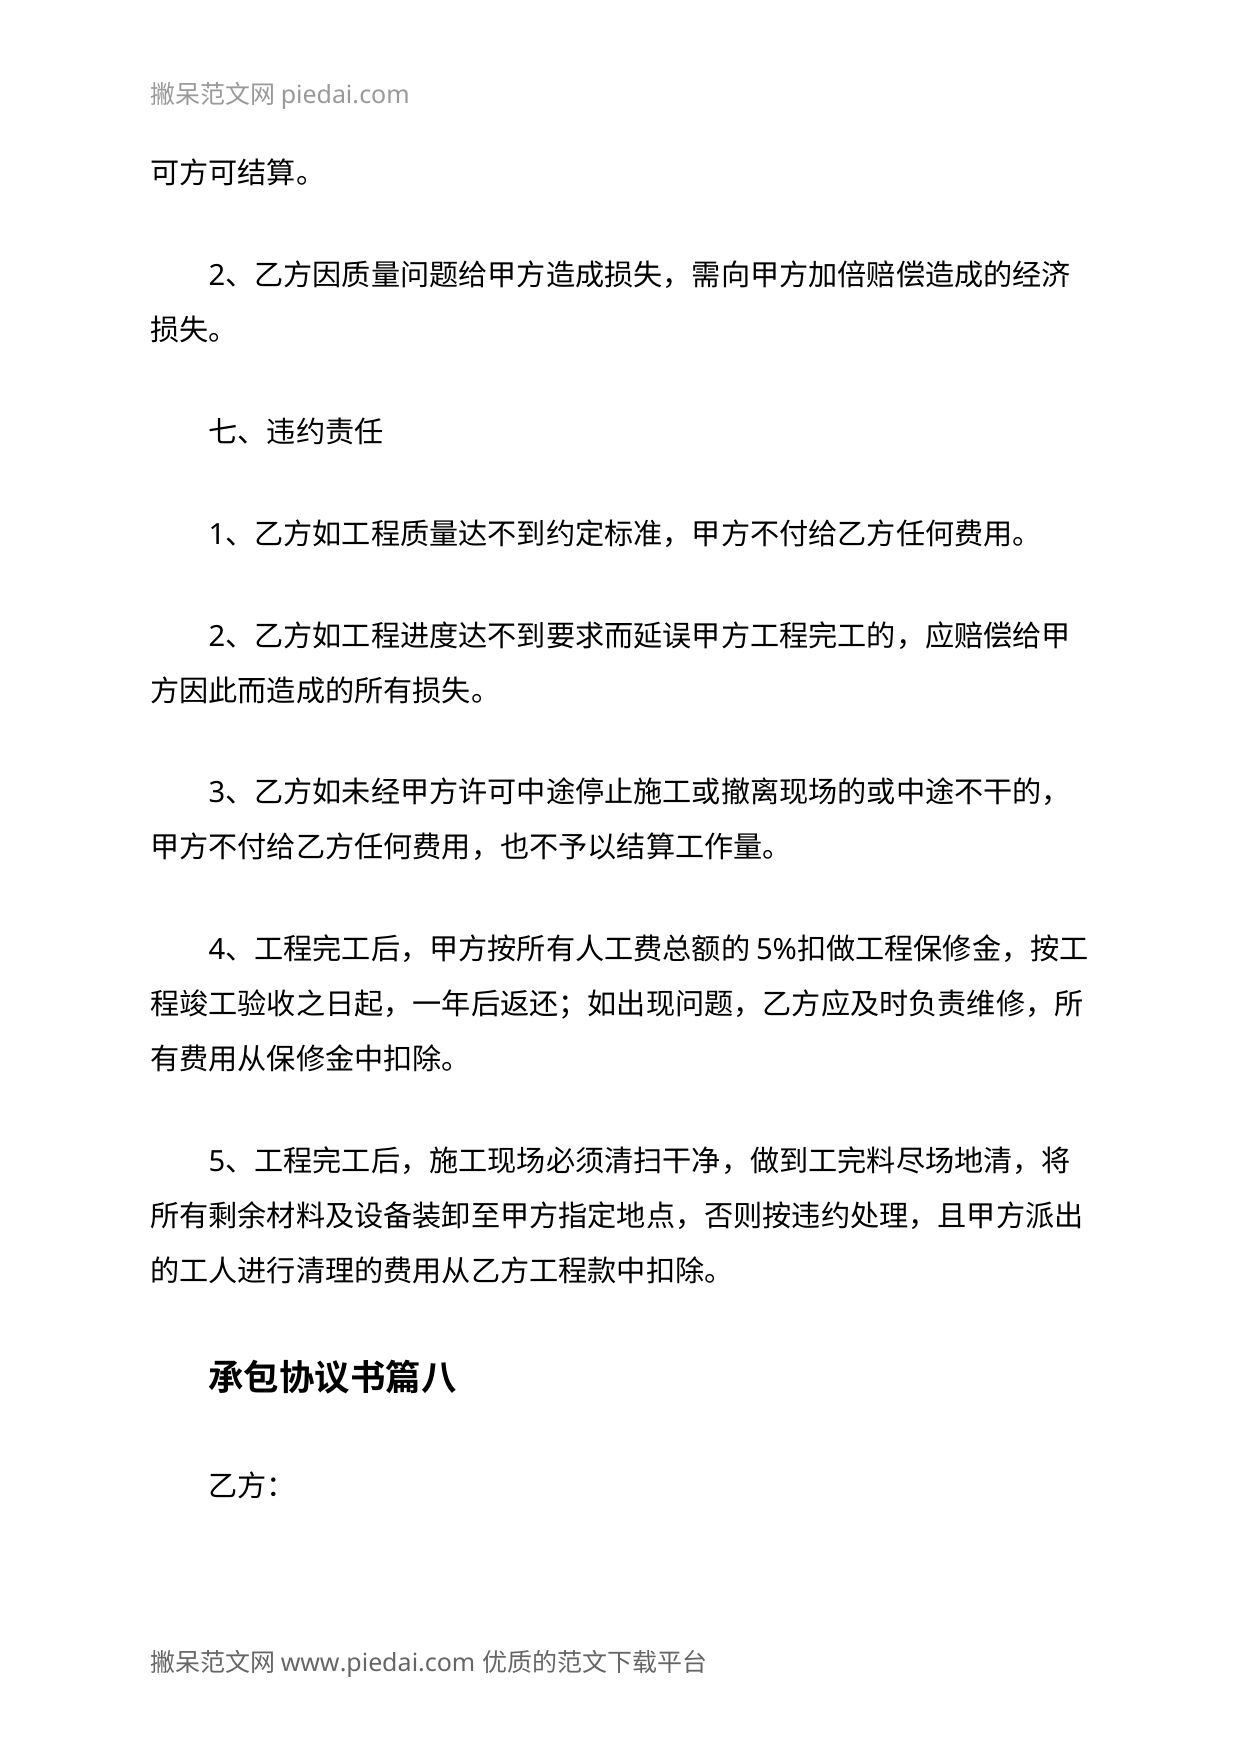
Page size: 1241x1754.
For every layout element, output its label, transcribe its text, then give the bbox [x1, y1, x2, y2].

text 2、乙方因质量问题给甲方造成损失，需向甲方加倍赔偿造成的经济损失。 [150, 252, 1090, 349]
text 七、违约责任 [150, 408, 1090, 451]
text 1、乙方如工程质量达不到约定标准，甲方不付给乙方任何费用。 [150, 510, 1090, 553]
text 承包协议书篇八 [150, 1349, 1090, 1400]
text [150, 150, 1090, 192]
text 3、乙方如未经甲方许可中途停止施工或撤离现场的或中途不干的，甲方不付给乙方任何费用，也不予以结算工作量。 [150, 769, 1090, 866]
text 5、工程完工后，施工现场必须清扫干净，做到工完料尽场地清，将所有剩余材料及设备装卸至甲方指定地点，否则按违约处理，且甲方派出的工人进行清理的费用从乙方工程款中扣除。 [150, 1137, 1090, 1290]
text 2、乙方如工程进度达不到要求而延误甲方工程完工的，应赔偿给甲方因此而造成的所有损失。 [150, 612, 1090, 709]
text 4、工程完工后，甲方按所有人工费总额的5%扣做工程保修金，按工程竣工验收之日起，一年后返还；如出现问题，乙方应及时负责维修，所有费用从保修金中扣除。 [150, 926, 1090, 1078]
text 乙方： [150, 1463, 1090, 1505]
